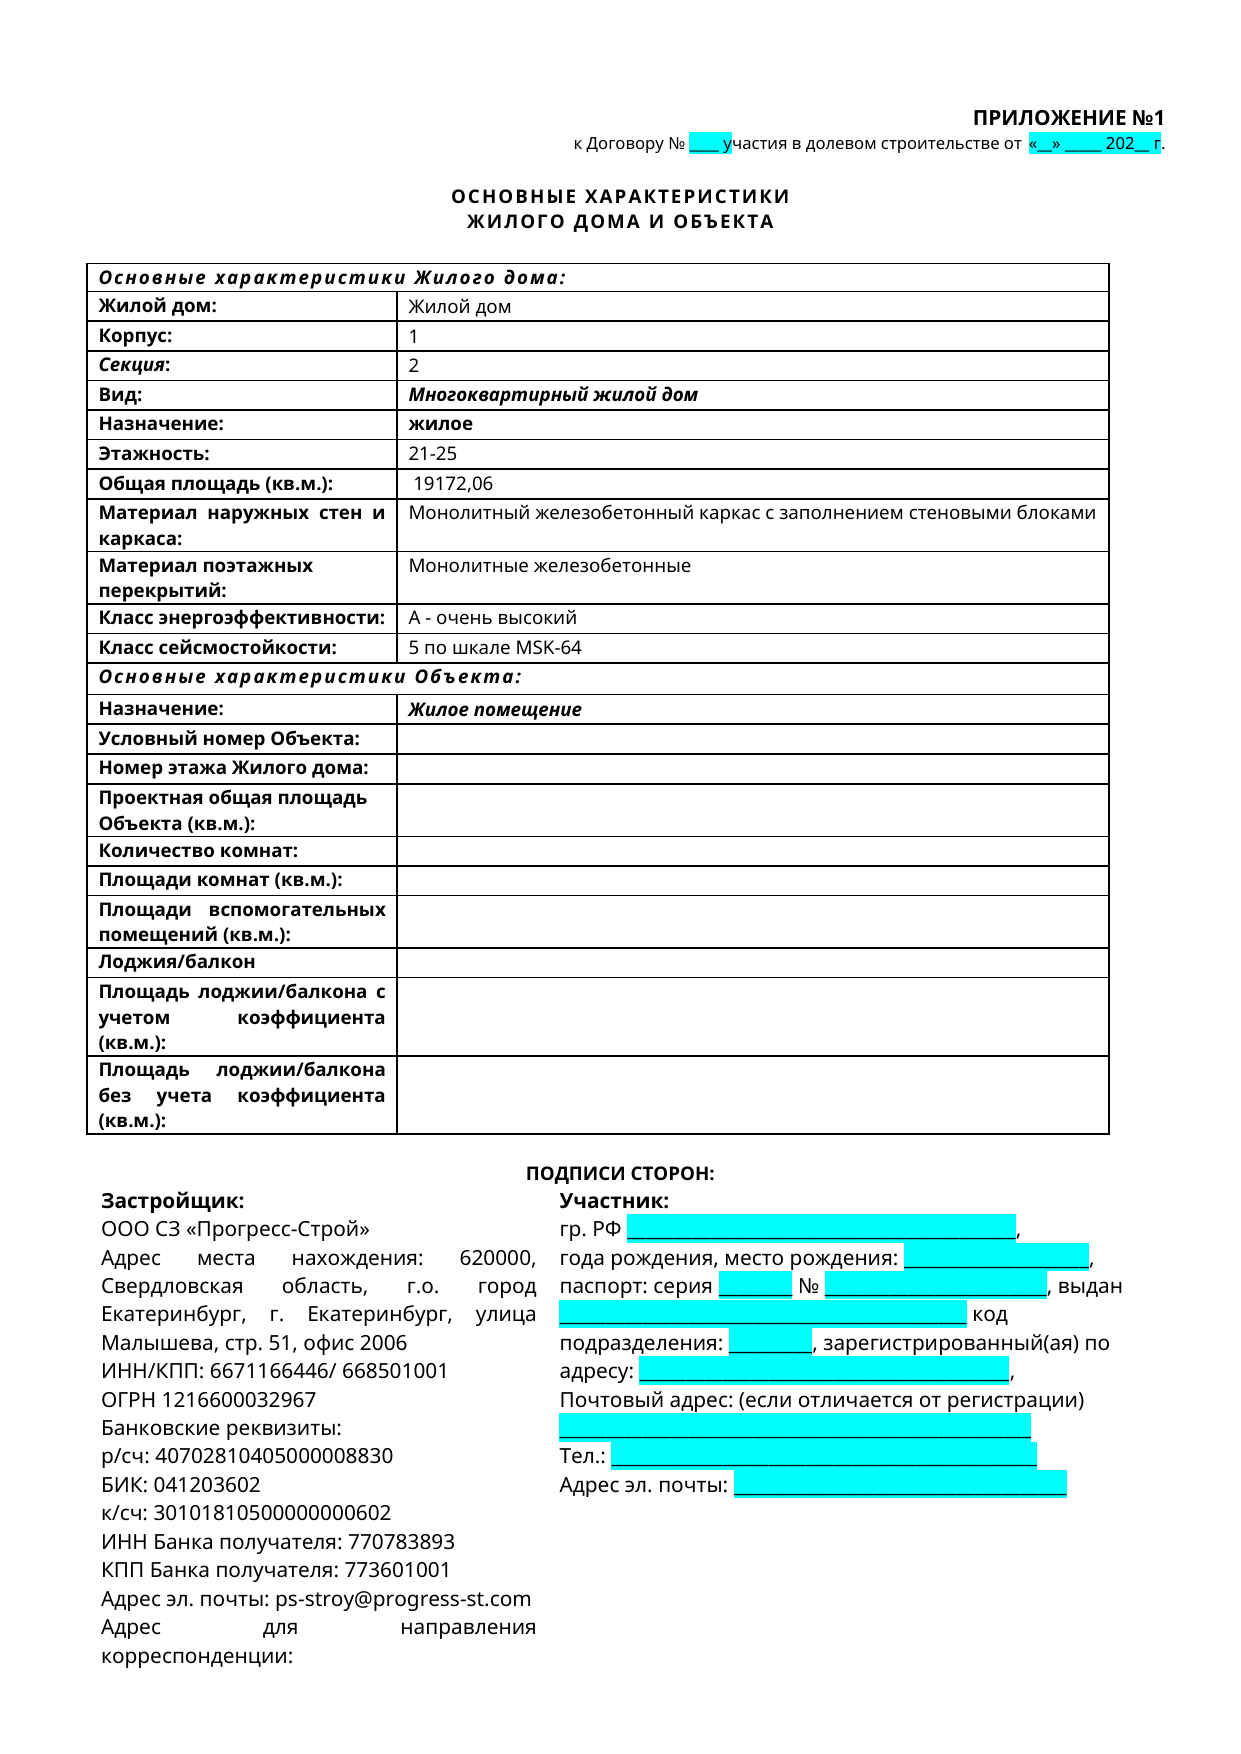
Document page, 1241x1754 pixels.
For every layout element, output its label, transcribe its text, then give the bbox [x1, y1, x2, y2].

table_cell Основные характеристики Объекта: [88, 664, 1108, 693]
text ПРИЛОЖЕНИЕ №1 [75, 103, 1165, 132]
table_cell 2 [398, 352, 1108, 379]
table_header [90, 1186, 548, 1669]
table_cell Монолитный железобетонный каркас с заполнением стеновыми блоками [398, 500, 1108, 551]
table_cell [398, 755, 1108, 783]
table_cell Жилое помещение [398, 695, 1108, 723]
table_cell Жилой дом [398, 292, 1108, 320]
table_cell [398, 725, 1108, 753]
table_cell Количество комнат: [88, 837, 396, 865]
table_cell Материал наружных стен и каркаса: [88, 500, 396, 551]
table_cell Площади комнат (кв.м.): [88, 867, 396, 895]
table_cell [398, 978, 1108, 1055]
table_cell Класс энергоэффективности: [88, 605, 396, 633]
table_cell Общая площадь (кв.м.): [88, 470, 396, 498]
table_cell Площади вспомогательных помещений (кв.м.): [88, 896, 396, 947]
table_cell [398, 837, 1108, 865]
table_cell Этажность: [88, 440, 396, 468]
table_cell Номер этажа Жилого дома: [88, 755, 396, 783]
table_cell Многоквартирный жилой дом [398, 381, 1108, 409]
table_cell Площадь лоджии/балкона с учетом коэффициента (кв.м.): [88, 978, 396, 1055]
table_cell Проектная общая площадь Объекта (кв.м.): [88, 785, 396, 836]
table_header Основные характеристики Жилого дома: [88, 264, 1108, 291]
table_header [548, 1186, 1151, 1669]
table_cell [398, 1057, 1108, 1133]
table_cell Секция: [88, 352, 396, 379]
table_cell Назначение: [88, 695, 396, 723]
text к Договору № ____ участия в долевом строительстве от «__» _____ 202__ г. [732, 132, 1029, 154]
table_cell 1 [398, 322, 1108, 350]
table_cell Назначение: [88, 411, 396, 439]
table_cell Класс сейсмостойкости: [88, 634, 396, 662]
table_cell Лоджия/балкон [88, 949, 396, 977]
table_cell 21-25 [398, 440, 1108, 468]
table_cell Площадь лоджии/балкона без учета коэффициента (кв.м.): [88, 1057, 396, 1133]
text ЖИЛОГО ДОМА И ОБЪЕКТА [75, 208, 1165, 234]
table_cell Монолитные железобетонные [398, 552, 1108, 603]
table_cell [398, 867, 1108, 895]
text ОСНОВНЫЕ ХАРАКТЕРИСТИКИ [75, 183, 1165, 208]
text к Договору № ____ участия в долевом строительстве от «__» _____ 202__ г. [75, 132, 689, 154]
table_cell Материал поэтажных перекрытий: [88, 552, 396, 603]
table_cell 19172,06 [398, 470, 1108, 498]
table_cell жилое [398, 411, 1108, 439]
table_cell [398, 949, 1108, 977]
table_cell Условный номер Объекта: [88, 725, 396, 753]
table_cell Корпус: [88, 322, 396, 350]
table_cell Жилой дом: [88, 292, 396, 320]
table_cell А - очень высокий [398, 605, 1108, 633]
table_cell 5 по шкале MSK-64 [398, 634, 1108, 662]
table_cell Вид: [88, 381, 396, 409]
table_cell [398, 785, 1108, 836]
text ПОДПИСИ СТОРОН: [75, 1160, 1165, 1186]
table_cell [398, 896, 1108, 947]
